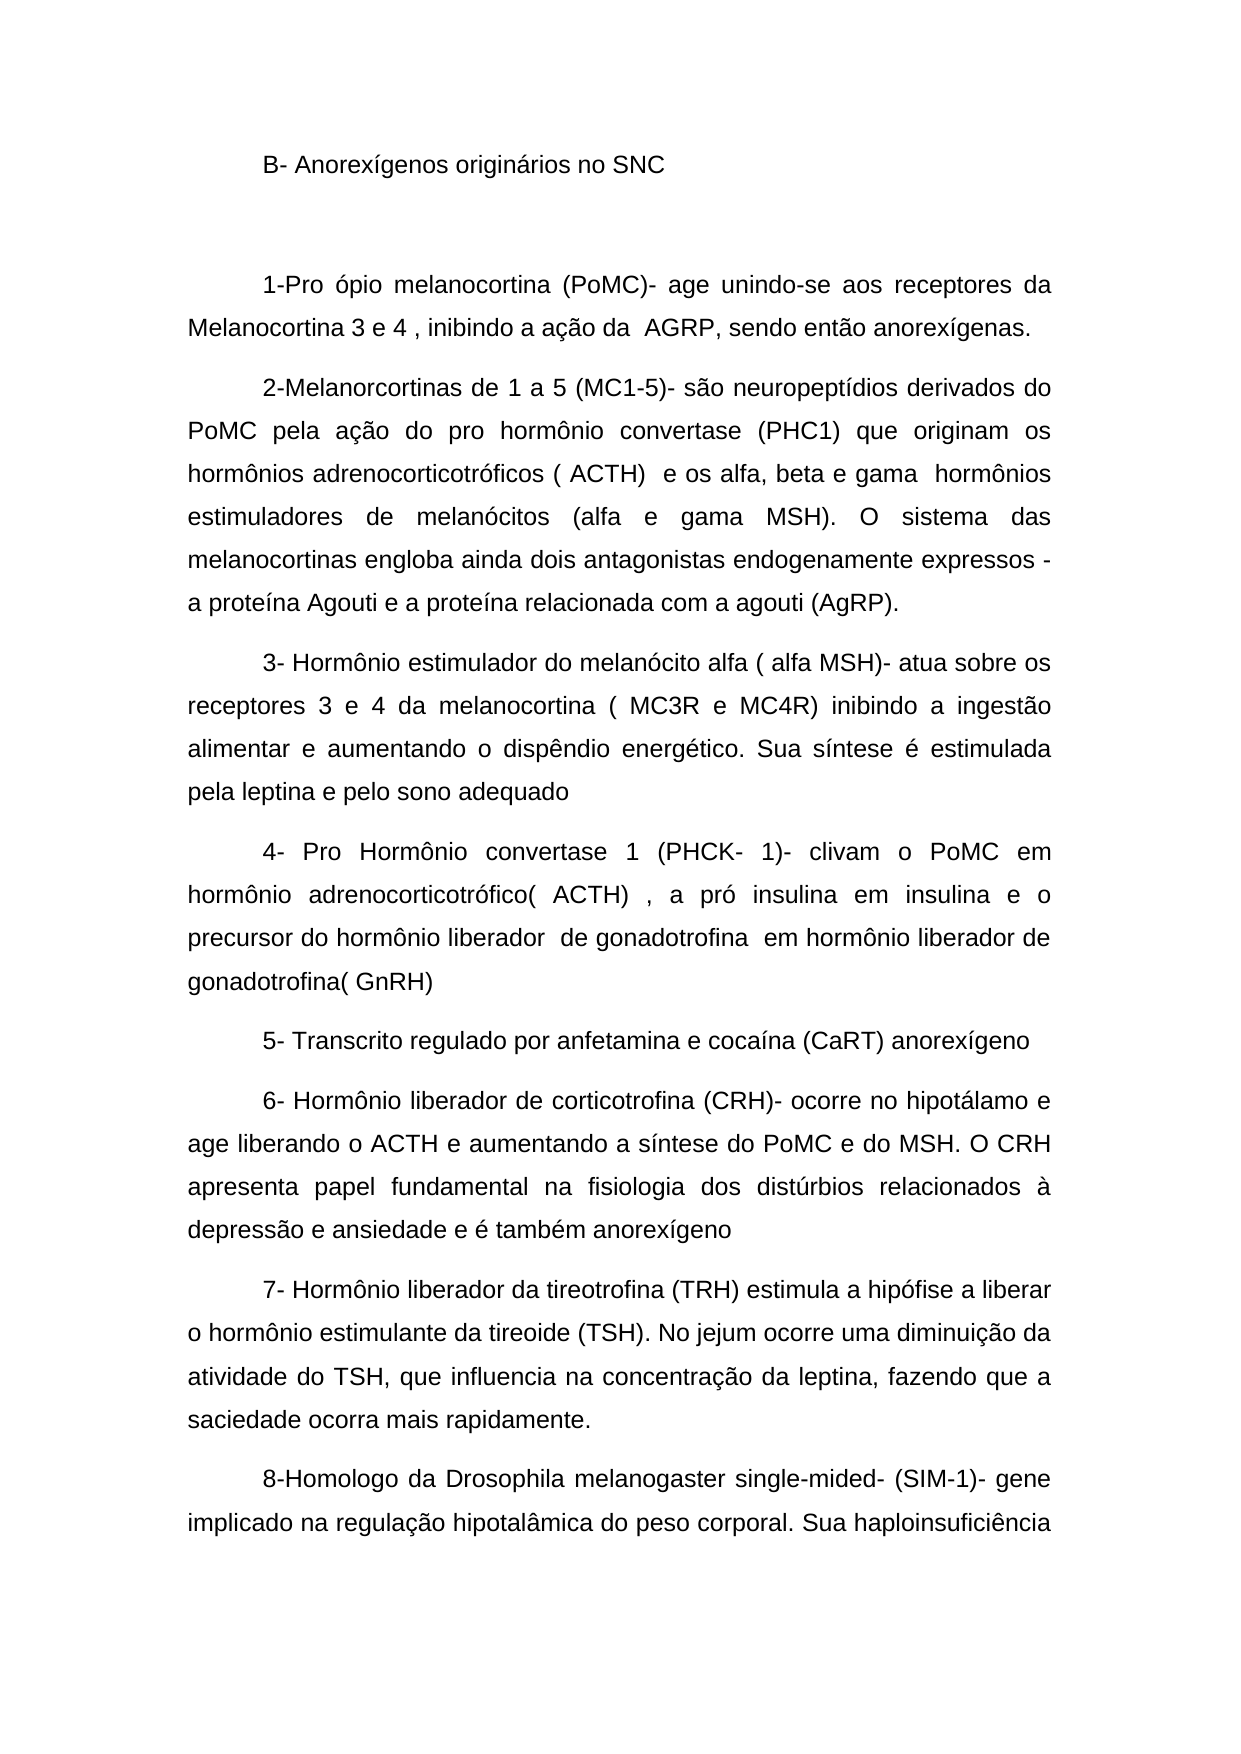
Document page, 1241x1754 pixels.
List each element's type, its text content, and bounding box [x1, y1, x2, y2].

text 4- Pro Hormônio convertase 1 (PHCK- 1)- clivam o PoMC em hormônio adrenocorticotrófico( ACTH) , a pró insulina em insulina e o precursor do hormônio liberador de gonadotrofina em hormônio liberador de gonadotrofina( GnRH) [187, 837, 1053, 995]
text 2-Melanorcortinas de 1 a 5 (MC1-5)- são neuropeptídios derivados do PoMC pela ação do pro hormônio convertase (PHC1) que originam os hormônios adrenocorticotróficos ( ACTH) e os alfa, beta e gama hormônios estimuladores de melanócitos (alfa e gama MSH). O sistema das melanocortinas engloba ainda dois antagonistas endogenamente expressos - a proteína Agouti e a proteína relacionada com a agouti (AgRP). [187, 372, 1053, 617]
text 7- Hormônio liberador da tireotrofina (TRH) estimula a hipófise a liberar o hormônio estimulante da tireoide (TSH). No jejum ocorre uma diminuição da atividade do TSH, que influencia na concentração da leptina, fazendo que a saciedade ocorra mais rapidamente. [187, 1275, 1053, 1433]
text 3- Hormônio estimulador do melanócito alfa ( alfa MSH)- atua sobre os receptores 3 e 4 da melanocortina ( MC3R e MC4R) inibindo a ingestão alimentar e aumentando o dispêndio energético. Sua síntese é estimulada pela leptina e pelo sono adequado [187, 648, 1053, 806]
text 5- Transcrito regulado por anfetamina e cocaína (CaRT) anorexígeno [187, 1026, 1053, 1055]
text 1-Pro ópio melanocortina (PoMC)- age unindo-se aos receptores da Melanocortina 3 e 4 , inibindo a ação da AGRP, sendo então anorexígenas. [187, 269, 1053, 341]
text 6- Hormônio liberador de corticotrofina (CRH)- ocorre no hipotálamo e age liberando o ACTH e aumentando a síntese do PoMC e do MSH. O CRH apresenta papel fundamental na fisiologia dos distúrbios relacionados à depressão e ansiedade e é também anorexígeno [187, 1086, 1053, 1244]
text B- Anorexígenos originários no SNC [187, 150, 1053, 179]
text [187, 1464, 1053, 1536]
